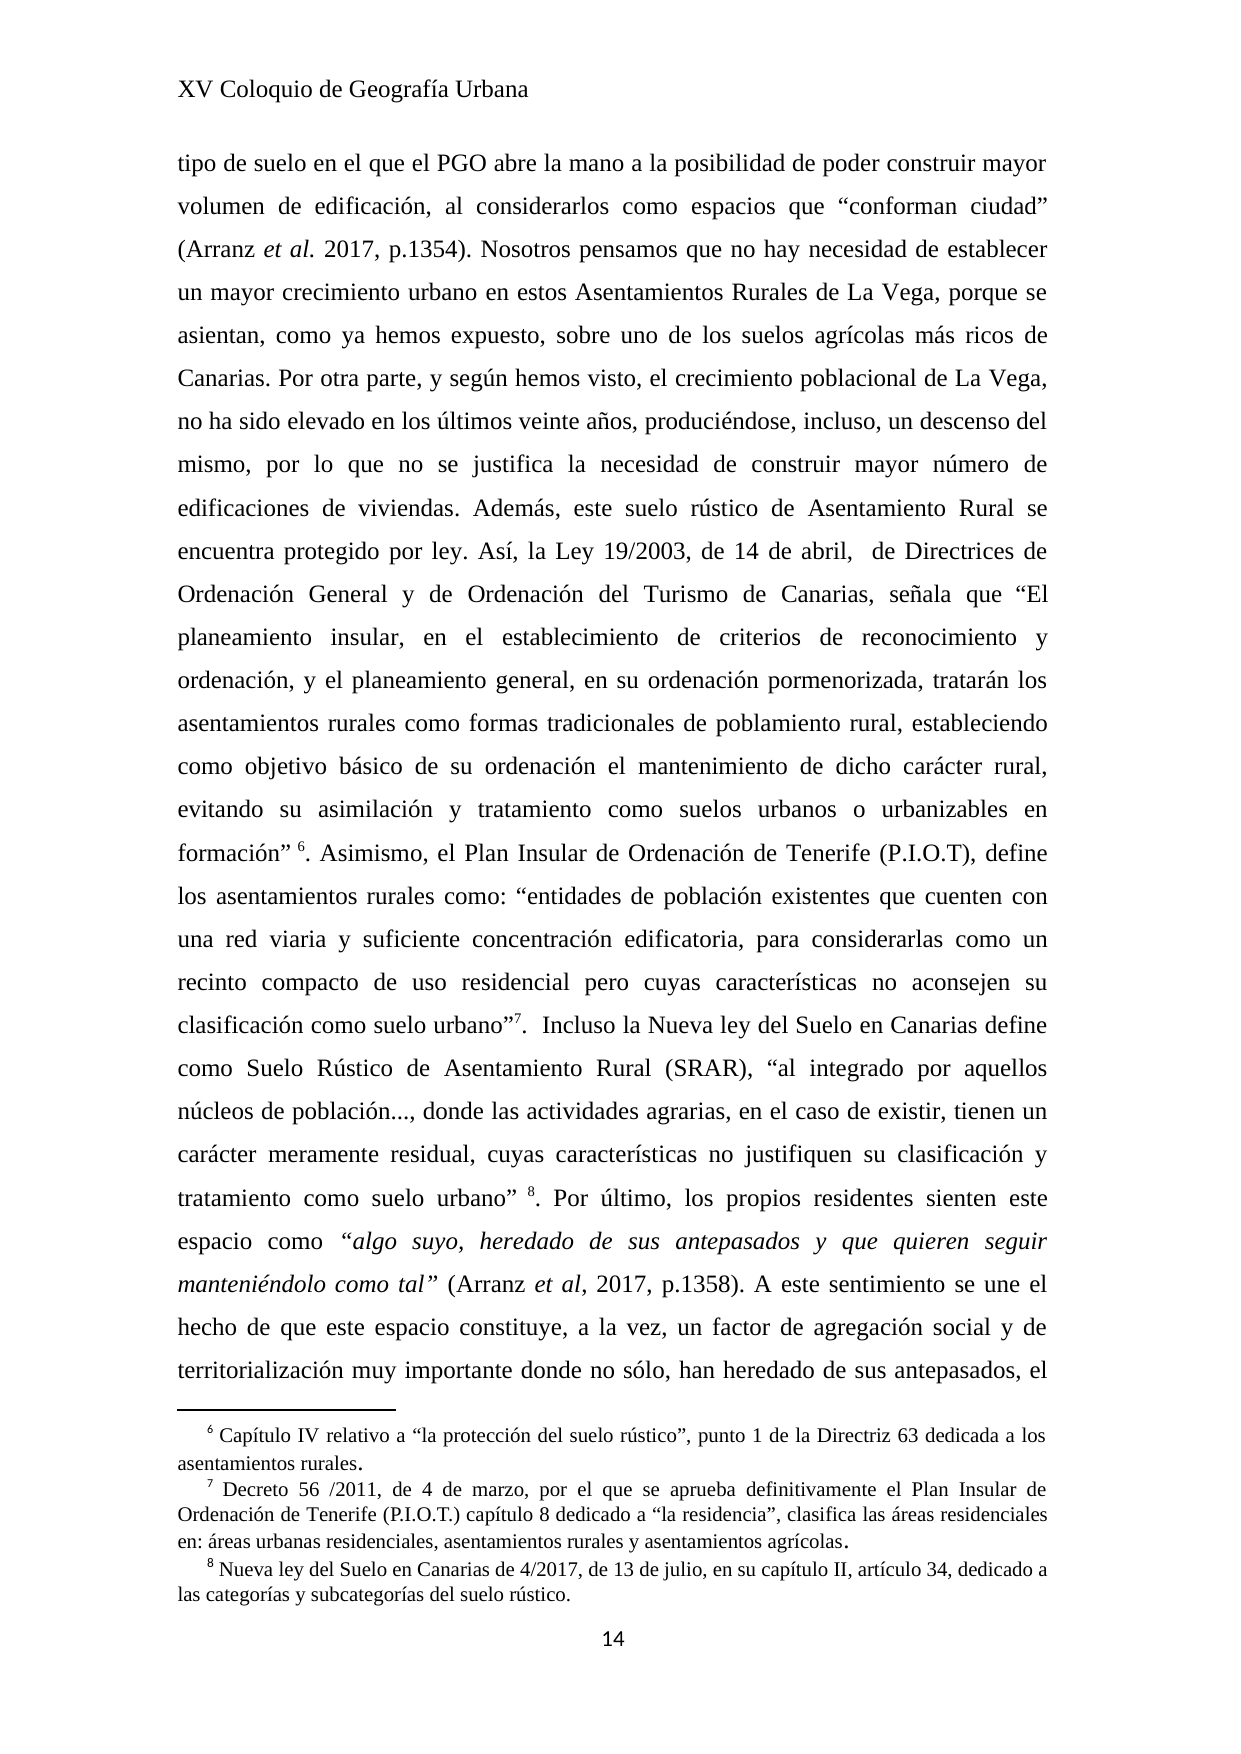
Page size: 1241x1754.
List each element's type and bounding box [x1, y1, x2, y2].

text [177, 148, 1048, 1384]
